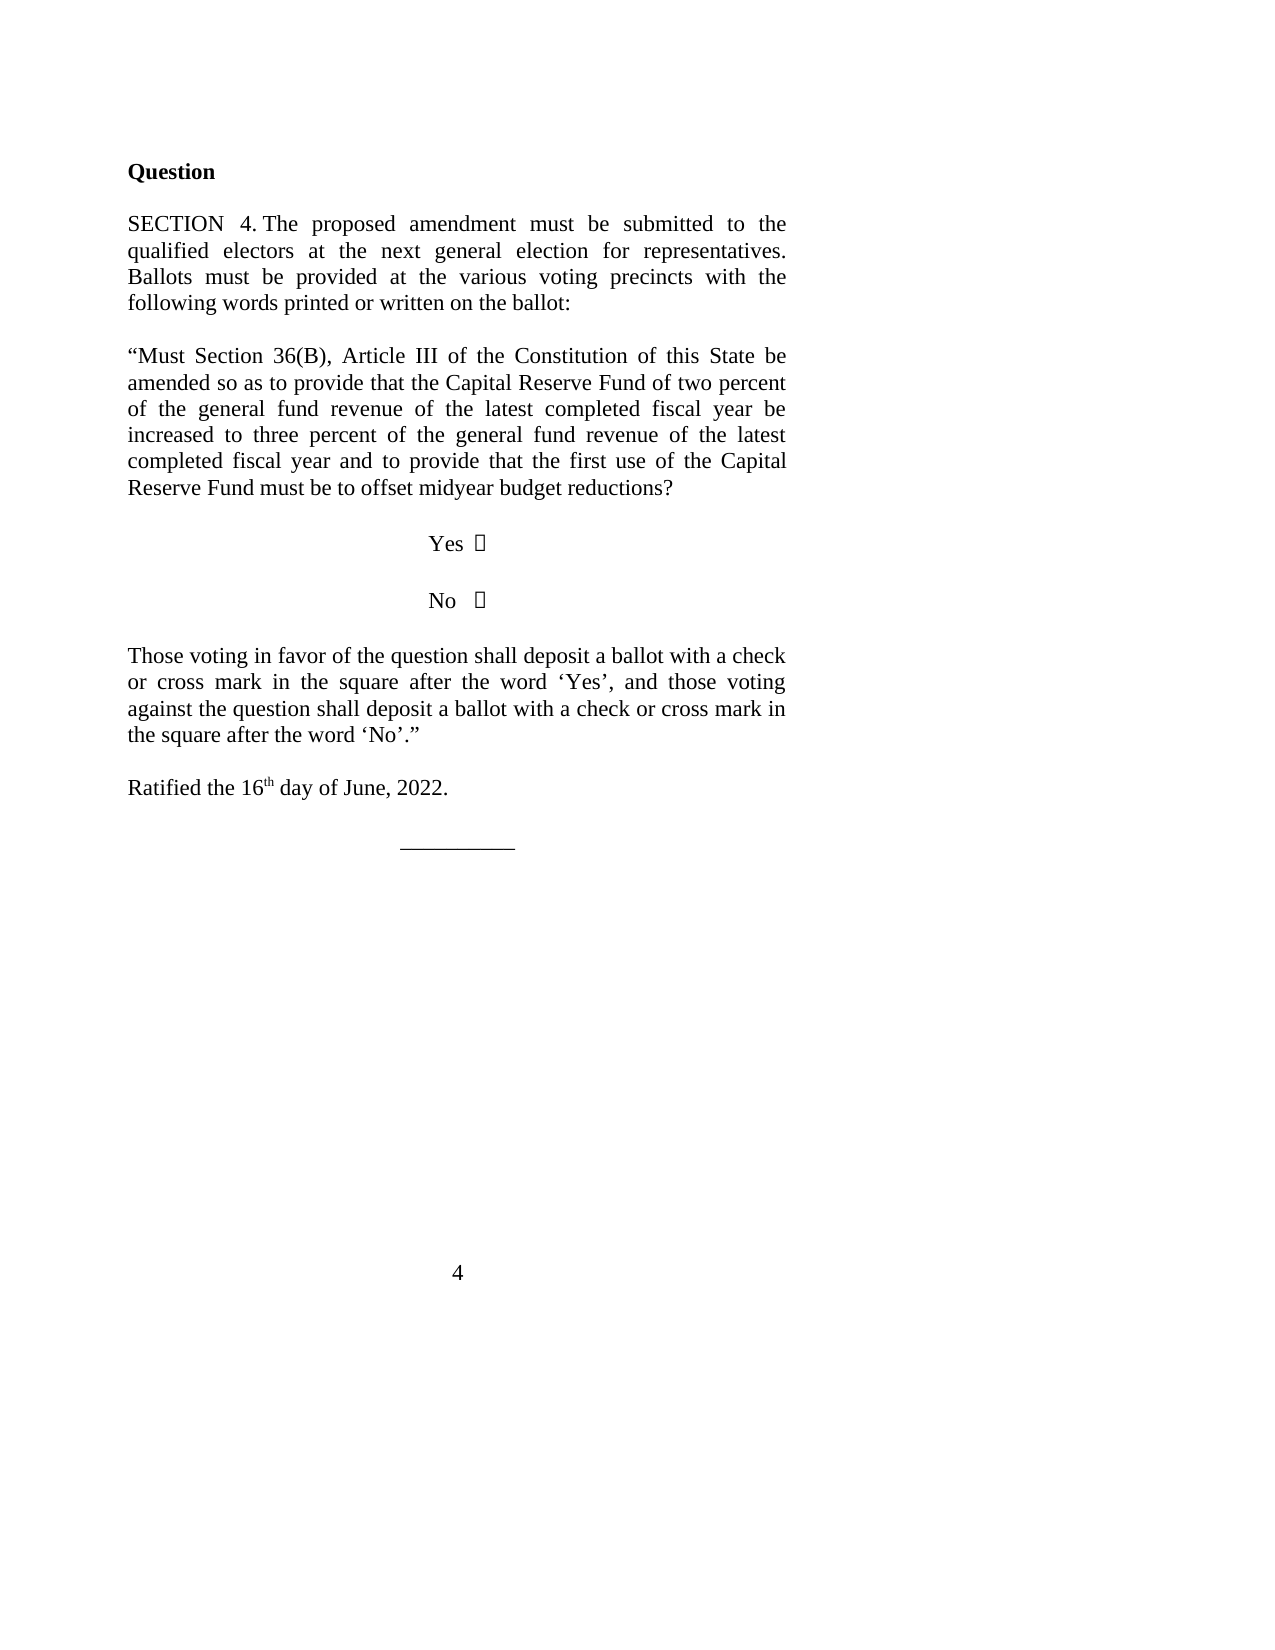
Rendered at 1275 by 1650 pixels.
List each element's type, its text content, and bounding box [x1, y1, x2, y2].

text Those voting in favor of the question shall deposit a ballot with a check or cross mark in the square after the word ‘Yes’, and those voting against the question shall deposit a ballot with a check or cross mark in the square after the word ‘No’.” [127, 642, 787, 747]
text Ratified the 16th day of June, 2022. [127, 774, 787, 800]
text Question [127, 158, 787, 184]
text No  [127, 584, 787, 616]
text SECTION 4. The proposed amendment must be submitted to the qualified electors at the next general election for representatives. Ballots must be provided at the various voting precincts with the following words printed or written on the ballot: [127, 210, 787, 316]
text __________ [127, 826, 787, 853]
text “Must Section 36(B), Article III of the Constitution of this State be amended so as to provide that the Capital Reserve Fund of two percent of the general fund revenue of the latest completed fiscal year be increased to three percent of the general fund revenue of the latest completed fiscal year and to provide that the first use of the Capital Reserve Fund must be to offset midyear budget reductions? [127, 342, 787, 500]
text Yes  [127, 527, 787, 558]
